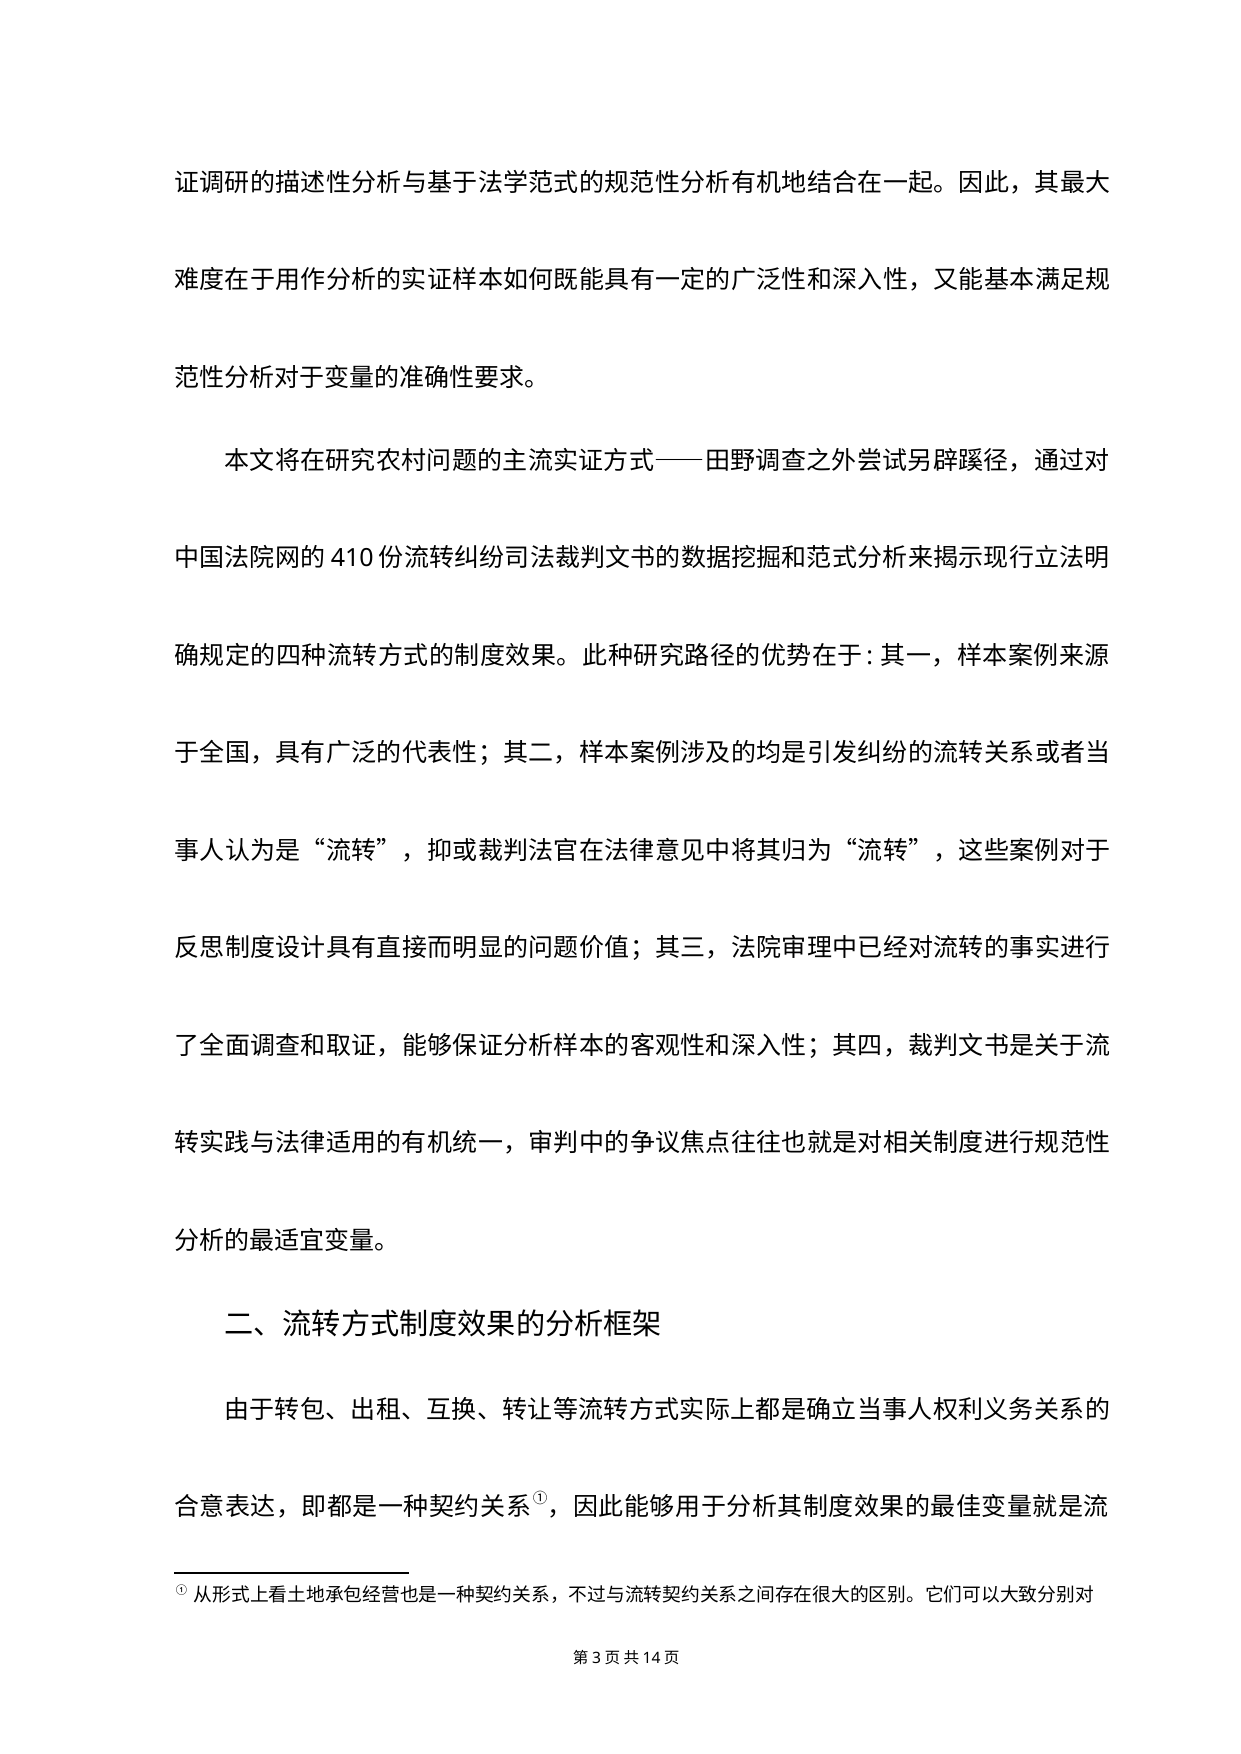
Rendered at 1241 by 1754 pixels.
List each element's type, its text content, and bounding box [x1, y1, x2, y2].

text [174, 148, 1110, 408]
text 二、流转方式制度效果的分析框架 [174, 1289, 1110, 1354]
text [174, 1375, 1110, 1537]
text 本文将在研究农村问题的主流实证方式——田野调查之外尝试另辟蹊径，通过对中国法院网的410份流转纠纷司法裁判文书的数据挖掘和范式分析来揭示现行立法明确规定的四种流转方式的制度效果。此种研究路径的优势在于: 其一，样本案例来源于全国，具有广泛的代表性；其二，样本案例涉及的均是引发纠纷的流转关系或者当事人认为是“流转”，抑或裁判法官在法律意见中将其归为“流转”，这些案例对于反思制度设计具有直接而明显的问题价值；其三，法院审理中已经对流转的事实进行了全面调查和取证，能够保证分析样本的客观性和深入性；其四，裁判文书是关于流转实践与法律适用的有机统一，审判中的争议焦点往往也就是对相关制度进行规范性分析的最适宜变量。 [174, 426, 1110, 1271]
